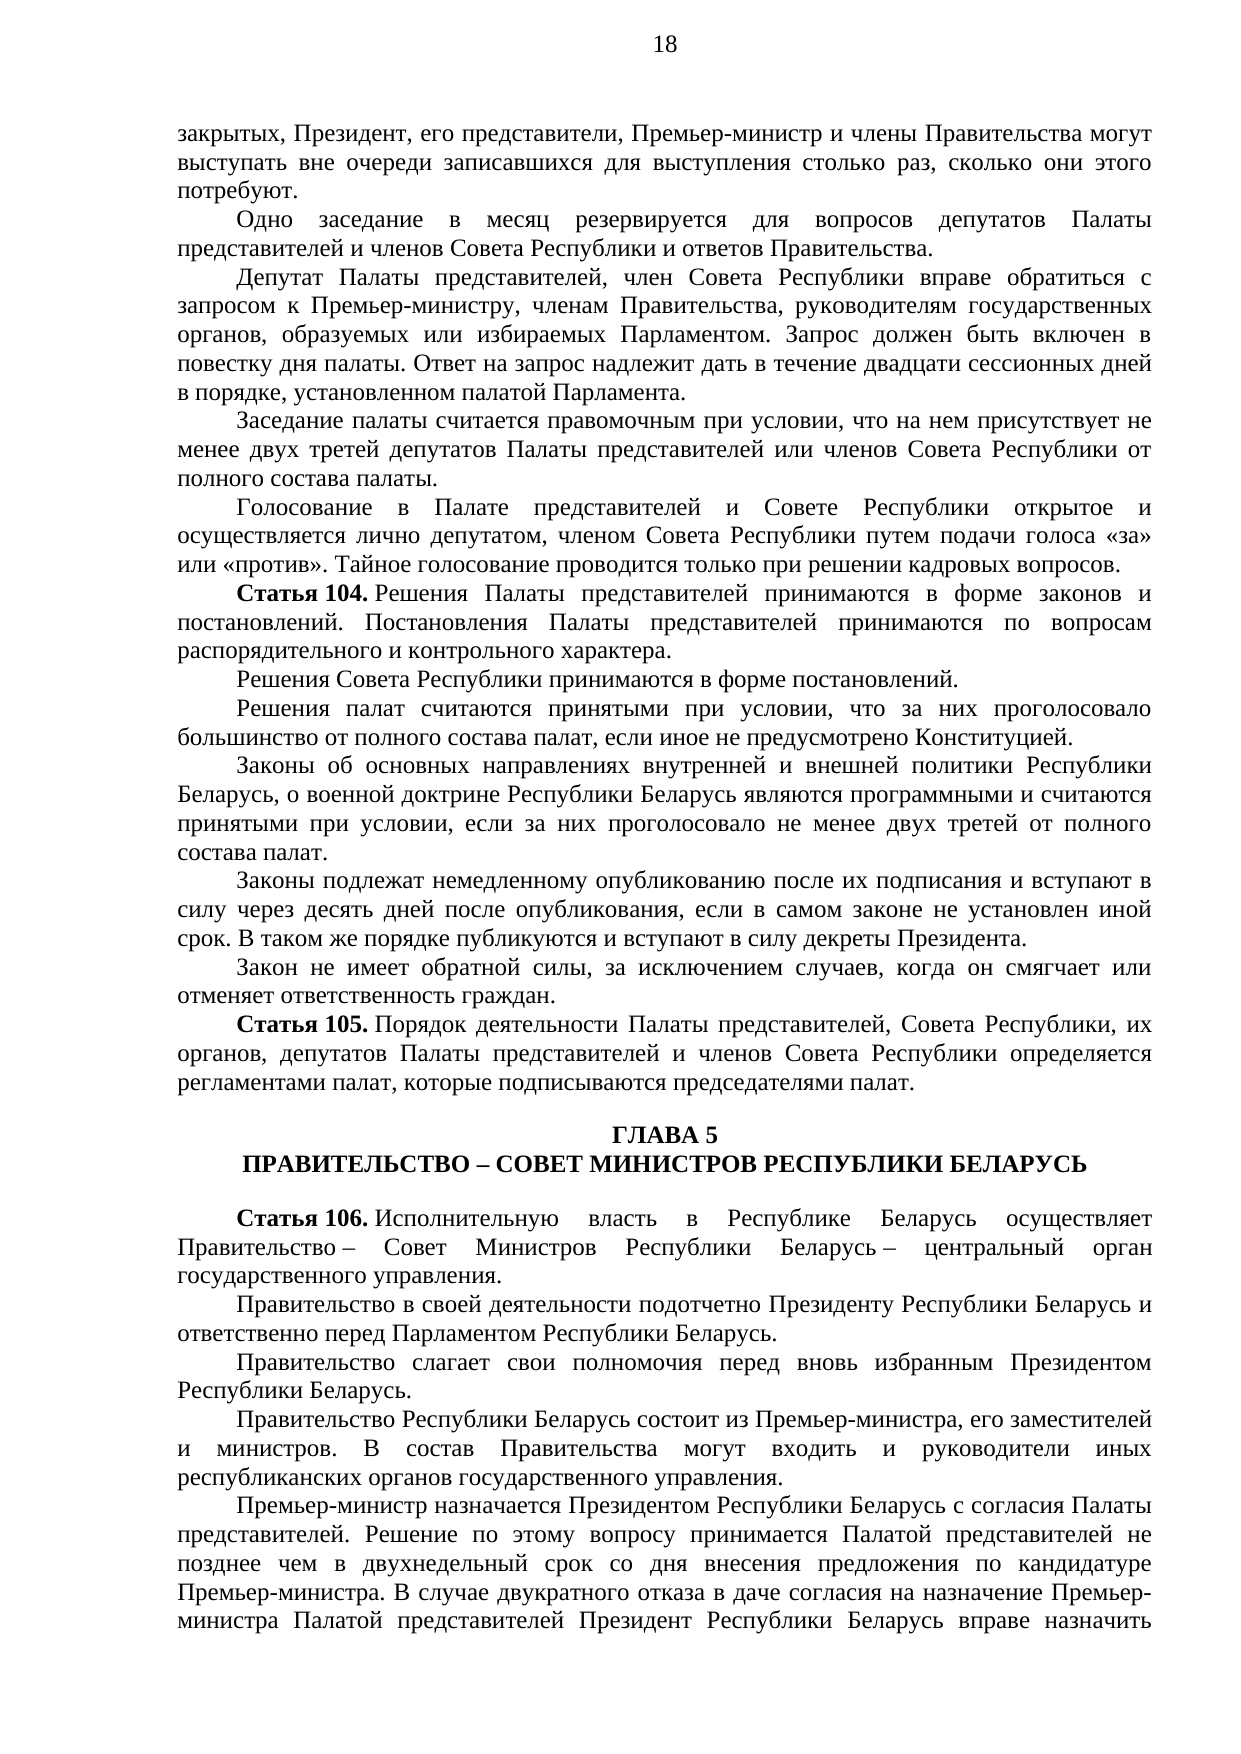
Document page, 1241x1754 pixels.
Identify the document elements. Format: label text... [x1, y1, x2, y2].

text Депутат Палаты представителей, член Совета Республики вправе обратиться с запросом к Премьер-министру, членам Правительства, руководителям государственных органов, образуемых или избираемых Парламентом. Запрос должен быть включен в повестку дня палаты. Ответ на запрос надлежит дать в течение двадцати сессионных дней в порядке, установленном палатой Парламента. [177, 262, 1153, 406]
text Решения Совета Республики принимаются в форме постановлений. [177, 664, 1153, 693]
text Решения палат считаются принятыми при условии, что за них проголосовало большинство от полного состава палат, если иное не предусмотрено Конституцией. [177, 693, 1153, 751]
text ГЛАВА 5 ПРАВИТЕЛЬСТВО – СОВЕТ МИНИСТРОВ РЕСПУБЛИКИ БЕЛАРУСЬ [177, 1121, 1153, 1178]
text Закон не имеет обратной силы, за исключением случаев, когда он смягчает или отменяет ответственность граждан. [177, 952, 1153, 1009]
text Заседание палаты считается правомочным при условии, что на нем присутствует не менее двух третей депутатов Палаты представителей или членов Совета Республики от полного состава палаты. [177, 406, 1153, 492]
text Статья 105. Порядок деятельности Палаты представителей, Совета Республики, их органов, депутатов Палаты представителей и членов Совета Республики определяется регламентами палат, которые подписываются председателями палат. [177, 1009, 1153, 1096]
text Статья 106. Исполнительную власть в Республике Беларусь осуществляет Правительство – Совет Министров Республики Беларусь – центральный орган государственного управления. [177, 1203, 1153, 1289]
text Одно заседание в месяц резервируется для вопросов депутатов Палаты представителей и членов Совета Республики и ответов Правительства. [177, 204, 1153, 262]
text Правительство Республики Беларусь состоит из Премьер-министра, его заместителей и министров. В состав Правительства могут входить и руководители иных республиканских органов государственного управления. [177, 1404, 1153, 1491]
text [177, 1491, 1153, 1634]
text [177, 118, 1153, 204]
text Законы подлежат немедленному опубликованию после их подписания и вступают в силу через десять дней после опубликования, если в самом законе не установлен иной срок. В таком же порядке публикуются и вступают в силу декреты Президента. [177, 866, 1153, 952]
text Правительство в своей деятельности подотчетно Президенту Республики Беларусь и ответственно перед Парламентом Республики Беларусь. [177, 1289, 1153, 1347]
text Голосование в Палате представителей и Совете Республики открытое и осуществляется лично депутатом, членом Совета Республики путем подачи голоса «за» или «против». Тайное голосование проводится только при решении кадровых вопросов. [177, 492, 1153, 578]
text Законы об основных направлениях внутренней и внешней политики Республики Беларусь, о военной доктрине Республики Беларусь являются программными и считаются принятыми при условии, если за них проголосовало не менее двух третей от полного состава палат. [177, 751, 1153, 866]
text Статья 104. Решения Палаты представителей принимаются в форме законов и постановлений. Постановления Палаты представителей принимаются по вопросам распорядительного и контрольного характера. [177, 578, 1153, 664]
text Правительство слагает свои полномочия перед вновь избранным Президентом Республики Беларусь. [177, 1347, 1153, 1404]
